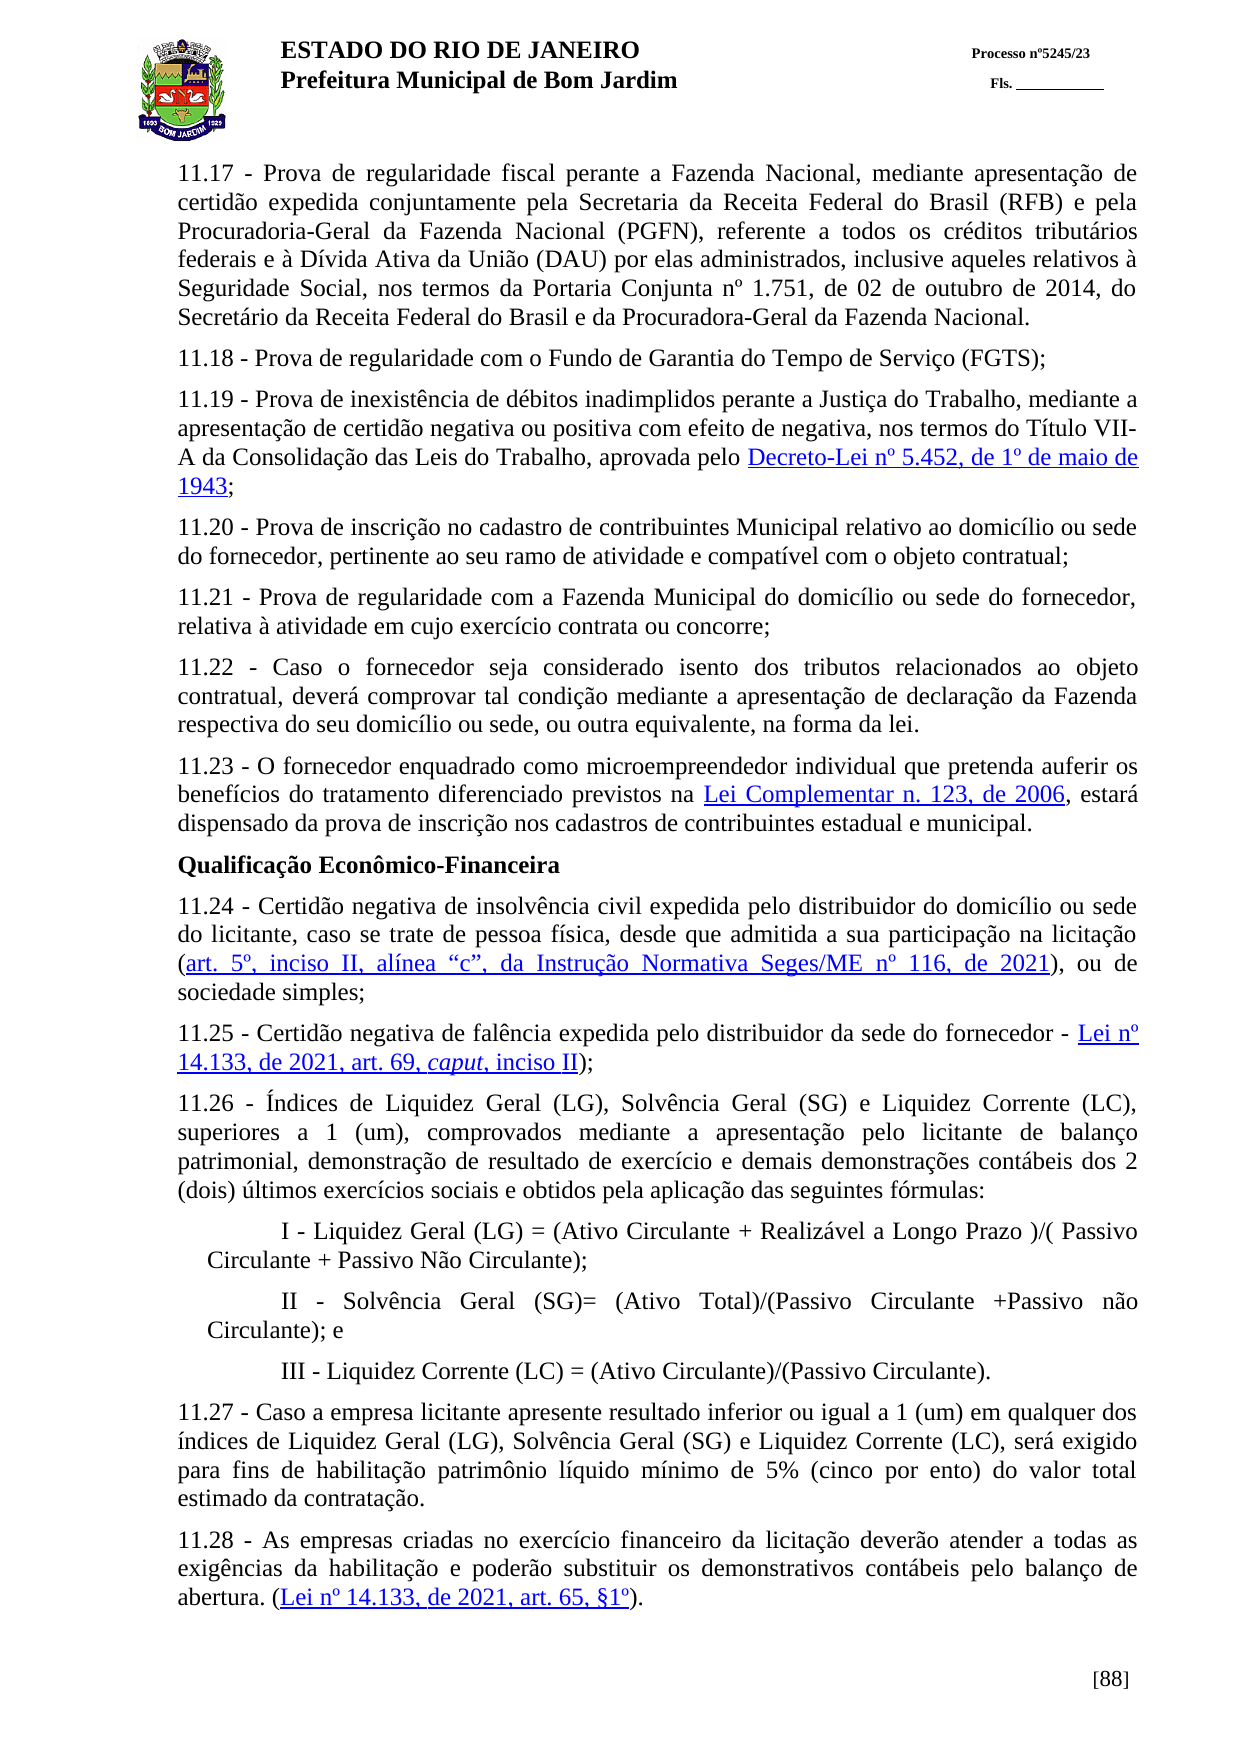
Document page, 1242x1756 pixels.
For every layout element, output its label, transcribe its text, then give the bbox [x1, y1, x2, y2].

list - Prova de regularidade com o Fundo de Garantia do Tempo de Serviço (FGTS); [177, 343, 1242, 372]
list - Certidão negativa de falência expedida pelo distribuidor da sede do fornecedor - Lei nº 14.133, de 2021, art. 69, caput, inciso II); [177, 1018, 1138, 1076]
list - Prova de inexistência de débitos inadimplidos perante a Justiça do Trabalho, mediante a apresentação de certidão negativa ou positiva com efeito de negativa, nos termos do Título VII- A da Consolidação das Leis do Trabalho, aprovada pelo Decreto-Lei nº 5.452, de 1º de maio de 1943; [177, 384, 1138, 499]
list - As empresas criadas no exercício financeiro da licitação deverão atender a todas as exigências da habilitação e poderão substituir os demonstrativos contábeis pelo balanço de abertura. (Lei nº 14.133, de 2021, art. 65, §1º). [177, 1525, 1139, 1611]
list - Prova de regularidade com a Fazenda Municipal do domicílio ou sede do fornecedor, relativa à atividade em cujo exercício contrata ou concorre; [177, 582, 1138, 639]
subtitle Qualificação Econômico-Financeira [177, 850, 1242, 879]
list - Caso o fornecedor seja considerado isento dos tributos relacionados ao objeto contratual, deverá comprovar tal condição mediante a apresentação de declaração da Fazenda respectiva do seu domicílio ou sede, ou outra equivalente, na forma da lei. [177, 652, 1138, 738]
list - O fornecedor enquadrado como microempreendedor individual que pretenda auferir os benefícios do tratamento diferenciado previstos na Lei Complementar n. 123, de 2006, estará dispensado da prova de inscrição nos cadastros de contribuintes estadual e municipal. [177, 751, 1139, 837]
picture [136, 37, 227, 142]
list - Liquidez Geral (LG) = (Ativo Circulante + Realizável a Longo Prazo )/( Passivo Circulante + Passivo Não Circulante); [207, 1216, 1138, 1273]
list - Solvência Geral (SG)= (Ativo Total)/(Passivo Circulante +Passivo não Circulante); e [207, 1286, 1138, 1343]
list - Prova de inscrição no cadastro de contribuintes Municipal relativo ao domicílio ou sede do fornecedor, pertinente ao seu ramo de atividade e compatível com o objeto contratual; [177, 512, 1138, 569]
list - Certidão negativa de insolvência civil expedida pelo distribuidor do domicílio ou sede do licitante, caso se trate de pessoa física, desde que admitida a sua participação na licitação (art. 5º, inciso II, alínea “c”, da Instrução Normativa Seges/ME nº 116, de 2021), ou de sociedade simples; [177, 891, 1139, 1006]
list - Liquidez Corrente (LC) = (Ativo Circulante)/(Passivo Circulante). [281, 1356, 1242, 1385]
list - Prova de regularidade fiscal perante a Fazenda Nacional, mediante apresentação de certidão expedida conjuntamente pela Secretaria da Receita Federal do Brasil (RFB) e pela Procuradoria-Geral da Fazenda Nacional (PGFN), referente a todos os créditos tributários federais e à Dívida Ativa da União (DAU) por elas administrados, inclusive aqueles relativos à Seguridade Social, nos termos da Portaria Conjunta nº 1.751, de 02 de outubro de 2014, do Secretário da Receita Federal do Brasil e da Procuradora-Geral da Fazenda Nacional. [177, 158, 1138, 331]
list - Índices de Liquidez Geral (LG), Solvência Geral (SG) e Liquidez Corrente (LC), superiores a 1 (um), comprovados mediante a apresentação pelo licitante de balanço patrimonial, demonstração de resultado de exercício e demais demonstrações contábeis dos 2 (dois) últimos exercícios sociais e obtidos pela aplicação das seguintes fórmulas: [177, 1088, 1139, 1203]
list - Caso a empresa licitante apresente resultado inferior ou igual a 1 (um) em qualquer dos índices de Liquidez Geral (LG), Solvência Geral (SG) e Liquidez Corrente (LC), será exigido para fins de habilitação patrimônio líquido mínimo de 5% (cinco por ento) do valor total estimado da contratação. [177, 1397, 1138, 1512]
